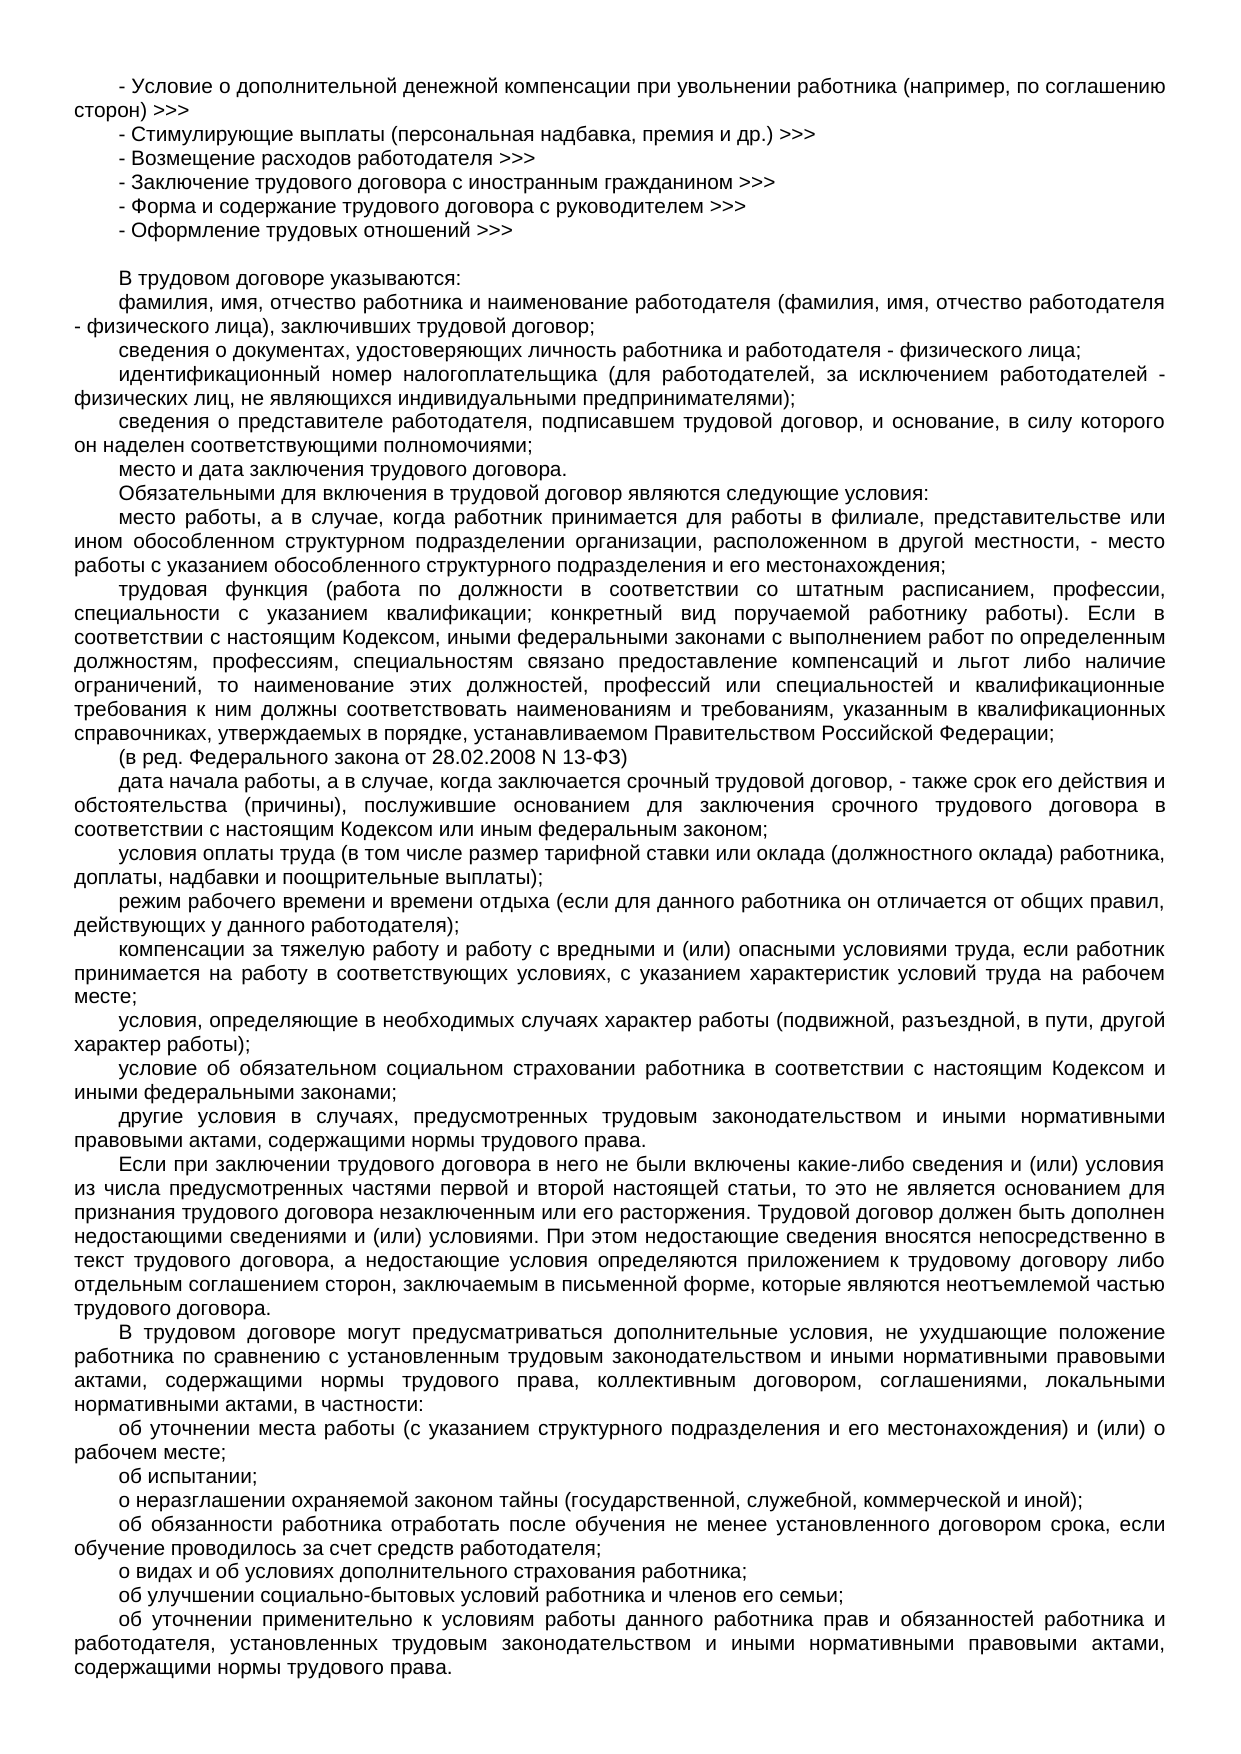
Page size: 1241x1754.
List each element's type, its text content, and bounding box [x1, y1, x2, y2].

text другие условия в случаях, предусмотренных трудовым законодательством и иными нормативными правовыми актами, содержащими нормы трудового права. [74, 1104, 1167, 1152]
text дата начала работы, а в случае, когда заключается срочный трудовой договор, - также срок его действия и обстоятельства (причины), послужившие основанием для заключения срочного трудового договора в соответствии с настоящим Кодексом или иным федеральным законом; [74, 769, 1167, 841]
text о неразглашении охраняемой законом тайны (государственной, служебной, коммерческой и иной); [74, 1487, 1167, 1511]
text об уточнении применительно к условиям работы данного работника прав и обязанностей работника и работодателя, установленных трудовым законодательством и иными нормативными правовыми актами, содержащими нормы трудового права. [74, 1607, 1167, 1679]
text фамилия, имя, отчество работника и наименование работодателя (фамилия, имя, отчество работодателя - физического лица), заключивших трудовой договор; [74, 289, 1167, 337]
text (в ред. Федерального закона от 28.02.2008 N 13-ФЗ) [74, 745, 1167, 769]
text идентификационный номер налогоплательщика (для работодателей, за исключением работодателей - физических лиц, не являющихся индивидуальными предпринимателями); [74, 361, 1167, 409]
text трудовая функция (работа по должности в соответствии со штатным расписанием, профессии, специальности с указанием квалификации; конкретный вид поручаемой работнику работы). Если в соответствии с настоящим Кодексом, иными федеральными законами с выполнением работ по определенным должностям, профессиям, специальностям связано предоставление компенсаций и льгот либо наличие ограничений, то наименование этих должностей, профессий или специальностей и квалификационные требования к ним должны соответствовать наименованиям и требованиям, указанным в квалификационных справочниках, утверждаемых в порядке, устанавливаемом Правительством Российской Федерации; [74, 577, 1167, 745]
text - Оформление трудовых отношений >>> [74, 218, 1167, 242]
text о видах и об условиях дополнительного страхования работника; [74, 1559, 1167, 1583]
text об уточнении места работы (с указанием структурного подразделения и его местонахождения) и (или) о рабочем месте; [74, 1416, 1167, 1463]
text сведения о представителе работодателя, подписавшем трудовой договор, и основание, в силу которого он наделен соответствующими полномочиями; [74, 409, 1167, 457]
text место работы, а в случае, когда работник принимается для работы в филиале, представительстве или ином обособленном структурном подразделении организации, расположенном в другой местности, - место работы с указанием обособленного структурного подразделения и его местонахождения; [74, 505, 1167, 577]
text режим рабочего времени и времени отдыха (если для данного работника он отличается от общих правил, действующих у данного работодателя); [74, 888, 1167, 936]
text об испытании; [74, 1463, 1167, 1487]
text условие об обязательном социальном страховании работника в соответствии с настоящим Кодексом и иными федеральными законами; [74, 1056, 1167, 1104]
text - Стимулирующие выплаты (персональная надбавка, премия и др.) >>> [74, 122, 1167, 146]
text условия, определяющие в необходимых случаях характер работы (подвижной, разъездной, в пути, другой характер работы); [74, 1008, 1167, 1056]
text место и дата заключения трудового договора. [74, 457, 1167, 481]
text об обязанности работника отработать после обучения не менее установленного договором срока, если обучение проводилось за счет средств работодателя; [74, 1511, 1167, 1559]
text - Возмещение расходов работодателя >>> [74, 146, 1167, 170]
text Обязательными для включения в трудовой договор являются следующие условия: [74, 481, 1167, 505]
text об улучшении социально-бытовых условий работника и членов его семьи; [74, 1583, 1167, 1607]
text условия оплаты труда (в том числе размер тарифной ставки или оклада (должностного оклада) работника, доплаты, надбавки и поощрительные выплаты); [74, 841, 1167, 888]
text компенсации за тяжелую работу и работу с вредными и (или) опасными условиями труда, если работник принимается на работу в соответствующих условиях, с указанием характеристик условий труда на рабочем месте; [74, 936, 1167, 1008]
text сведения о документах, удостоверяющих личность работника и работодателя - физического лица; [74, 337, 1167, 361]
text В трудовом договоре указываются: [74, 266, 1167, 289]
text Если при заключении трудового договора в него не были включены какие-либо сведения и (или) условия из числа предусмотренных частями первой и второй настоящей статьи, то это не является основанием для признания трудового договора незаключенным или его расторжения. Трудовой договор должен быть дополнен недостающими сведениями и (или) условиями. При этом недостающие сведения вносятся непосредственно в текст трудового договора, а недостающие условия определяются приложением к трудовому договору либо отдельным соглашением сторон, заключаемым в письменной форме, которые являются неотъемлемой частью трудового договора. [74, 1152, 1167, 1320]
text - Заключение трудового договора с иностранным гражданином >>> [74, 170, 1167, 194]
text В трудовом договоре могут предусматриваться дополнительные условия, не ухудшающие положение работника по сравнению с установленным трудовым законодательством и иными нормативными правовыми актами, содержащими нормы трудового права, коллективным договором, соглашениями, локальными нормативными актами, в частности: [74, 1320, 1167, 1416]
text - Условие о дополнительной денежной компенсации при увольнении работника (например, по соглашению сторон) >>> [74, 74, 1167, 122]
text - Форма и содержание трудового договора с руководителем >>> [74, 194, 1167, 218]
